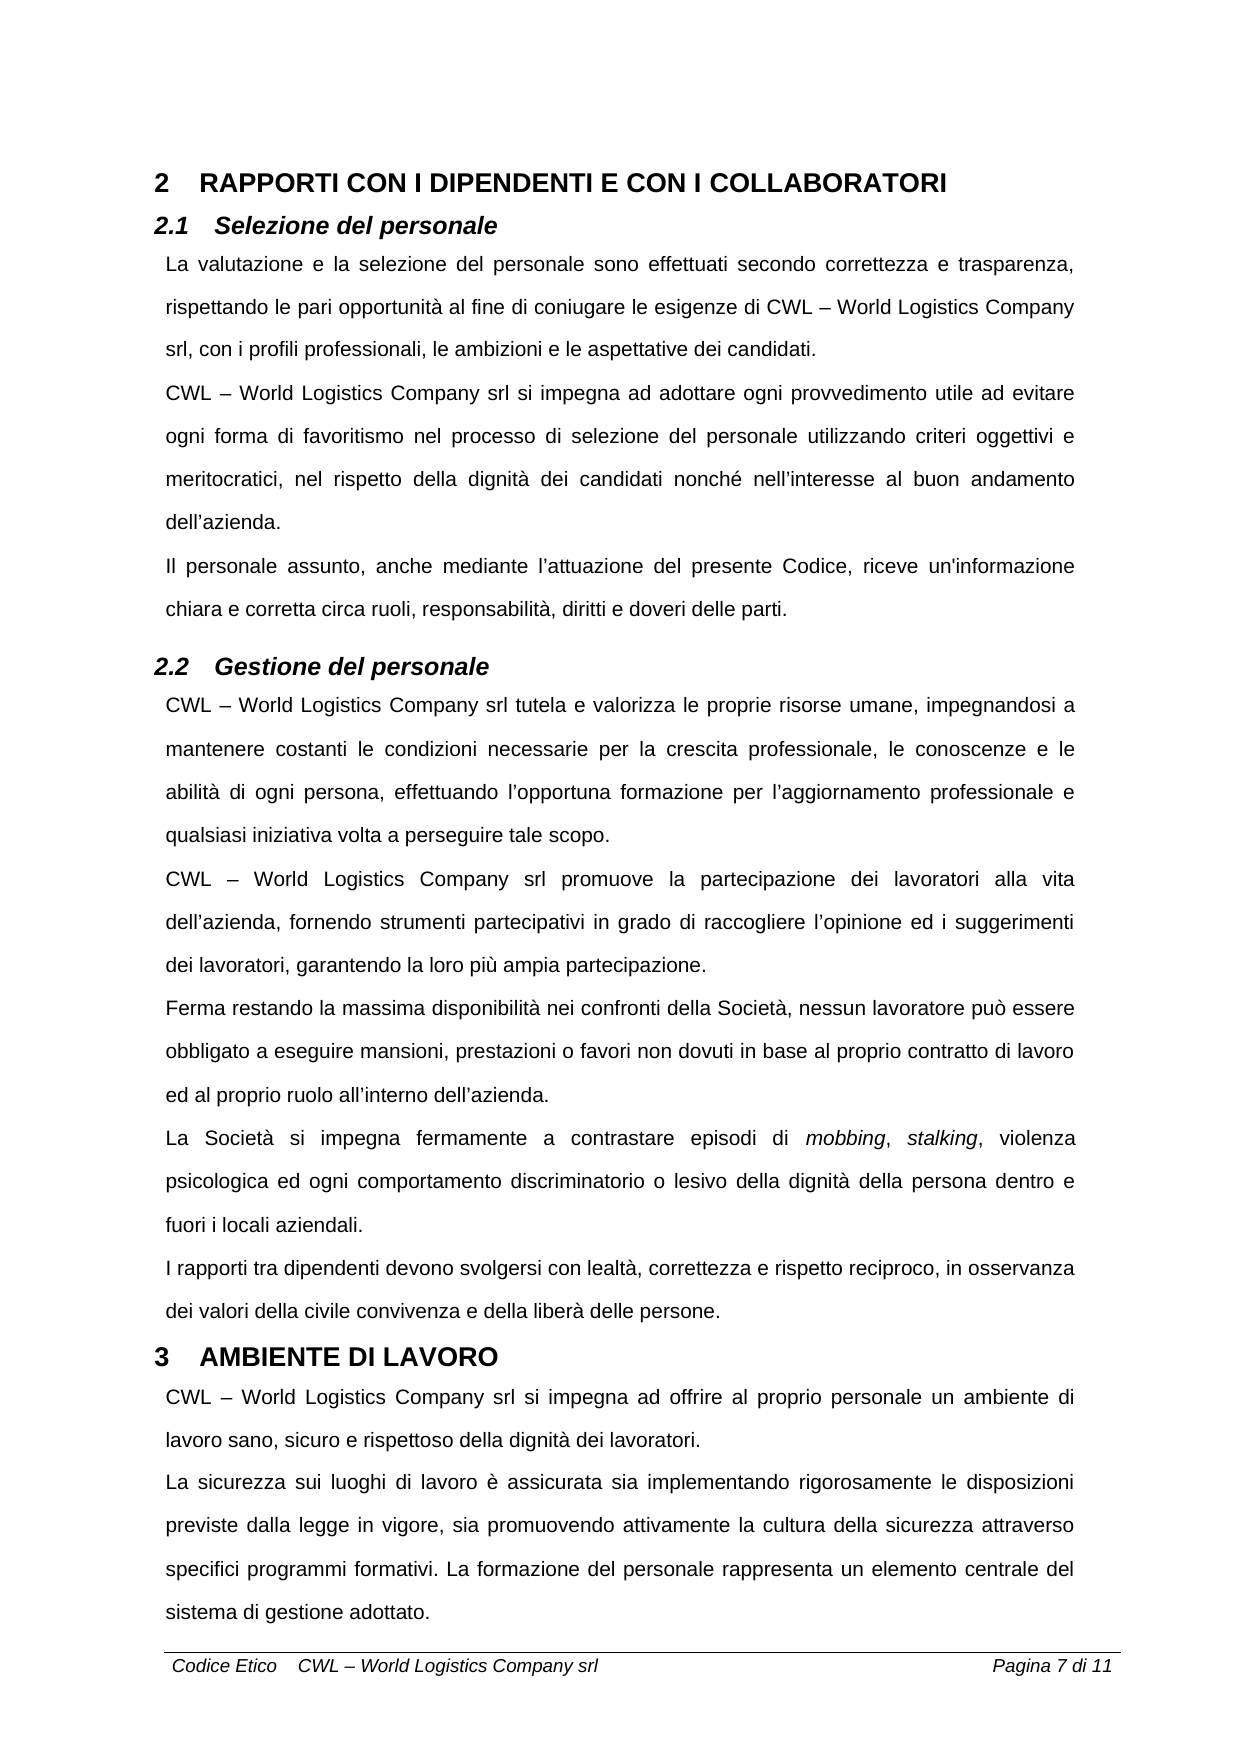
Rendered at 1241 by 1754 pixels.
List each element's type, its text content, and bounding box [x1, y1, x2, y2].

text Ferma restando la massima disponibilità nei confronti della Società, nessun lavoratore può essere obbligato a eseguire mansioni, prestazioni o favori non dovuti in base al proprio contratto di lavoro ed al proprio ruolo all’interno dell’azienda. [165, 996, 1076, 1106]
text CWL – World Logistics Company srl tutela e valorizza le proprie risorse umane, impegnandosi a mantenere costanti le condizioni necessarie per la crescita professionale, le conoscenze e le abilità di ogni persona, effettuando l’opportuna formazione per l’aggiornamento professionale e qualsiasi iniziativa volta a perseguire tale scopo. [165, 693, 1076, 847]
text La valutazione e la selezione del personale sono effettuati secondo correttezza e trasparenza, rispettando le pari opportunità al fine di coniugare le esigenze di CWL – World Logistics Company srl, con i profili professionali, le ambizioni e le aspettative dei candidati. [165, 252, 1076, 361]
text La sicurezza sui luoghi di lavoro è assicurata sia implementando rigorosamente le disposizioni previste dalla legge in vigore, sia promuovendo attivamente la cultura della sicurezza attraverso specifici programmi formativi. La formazione del personale rappresenta un elemento centrale del sistema di gestione adottato. [165, 1470, 1076, 1623]
subtitle Selezione del personale [154, 211, 1088, 240]
subtitle RAPPORTI CON I DIPENDENTI E CON I COLLABORATORI [154, 167, 1088, 198]
subtitle AMBIENTE DI LAVORO [154, 1341, 1088, 1373]
text Il personale assunto, anche mediante l’attuazione del presente Codice, riceve un'informazione chiara e corretta circa ruoli, responsabilità, diritti e doveri delle parti. [165, 554, 1076, 620]
text CWL – World Logistics Company srl si impegna ad offrire al proprio personale un ambiente di lavoro sano, sicuro e rispettoso della dignità dei lavoratori. [165, 1385, 1076, 1451]
text I rapporti tra dipendenti devono svolgersi con lealtà, correttezza e rispetto reciproco, in osservanza dei valori della civile convivenza e della liberà delle persone. [165, 1256, 1076, 1323]
text CWL – World Logistics Company srl promuove la partecipazione dei lavoratori alla vita dell’azienda, fornendo strumenti partecipativi in grado di raccogliere l’opinione ed i suggerimenti dei lavoratori, garantendo la loro più ampia partecipazione. [165, 866, 1076, 977]
subtitle Gestione del personale [154, 652, 1088, 681]
text CWL – World Logistics Company srl si impegna ad adottare ogni provvedimento utile ad evitare ogni forma di favoritismo nel processo di selezione del personale utilizzando criteri oggettivi e meritocratici, nel rispetto della dignità dei candidati nonché nell’interesse al buon andamento dell’azienda. [165, 381, 1076, 534]
text La Società si impegna fermamente a contrastare episodi di mobbing, stalking, violenza psicologica ed ogni comportamento discriminatorio o lesivo della dignità della persona dentro e fuori i locali aziendali. [165, 1126, 1076, 1237]
